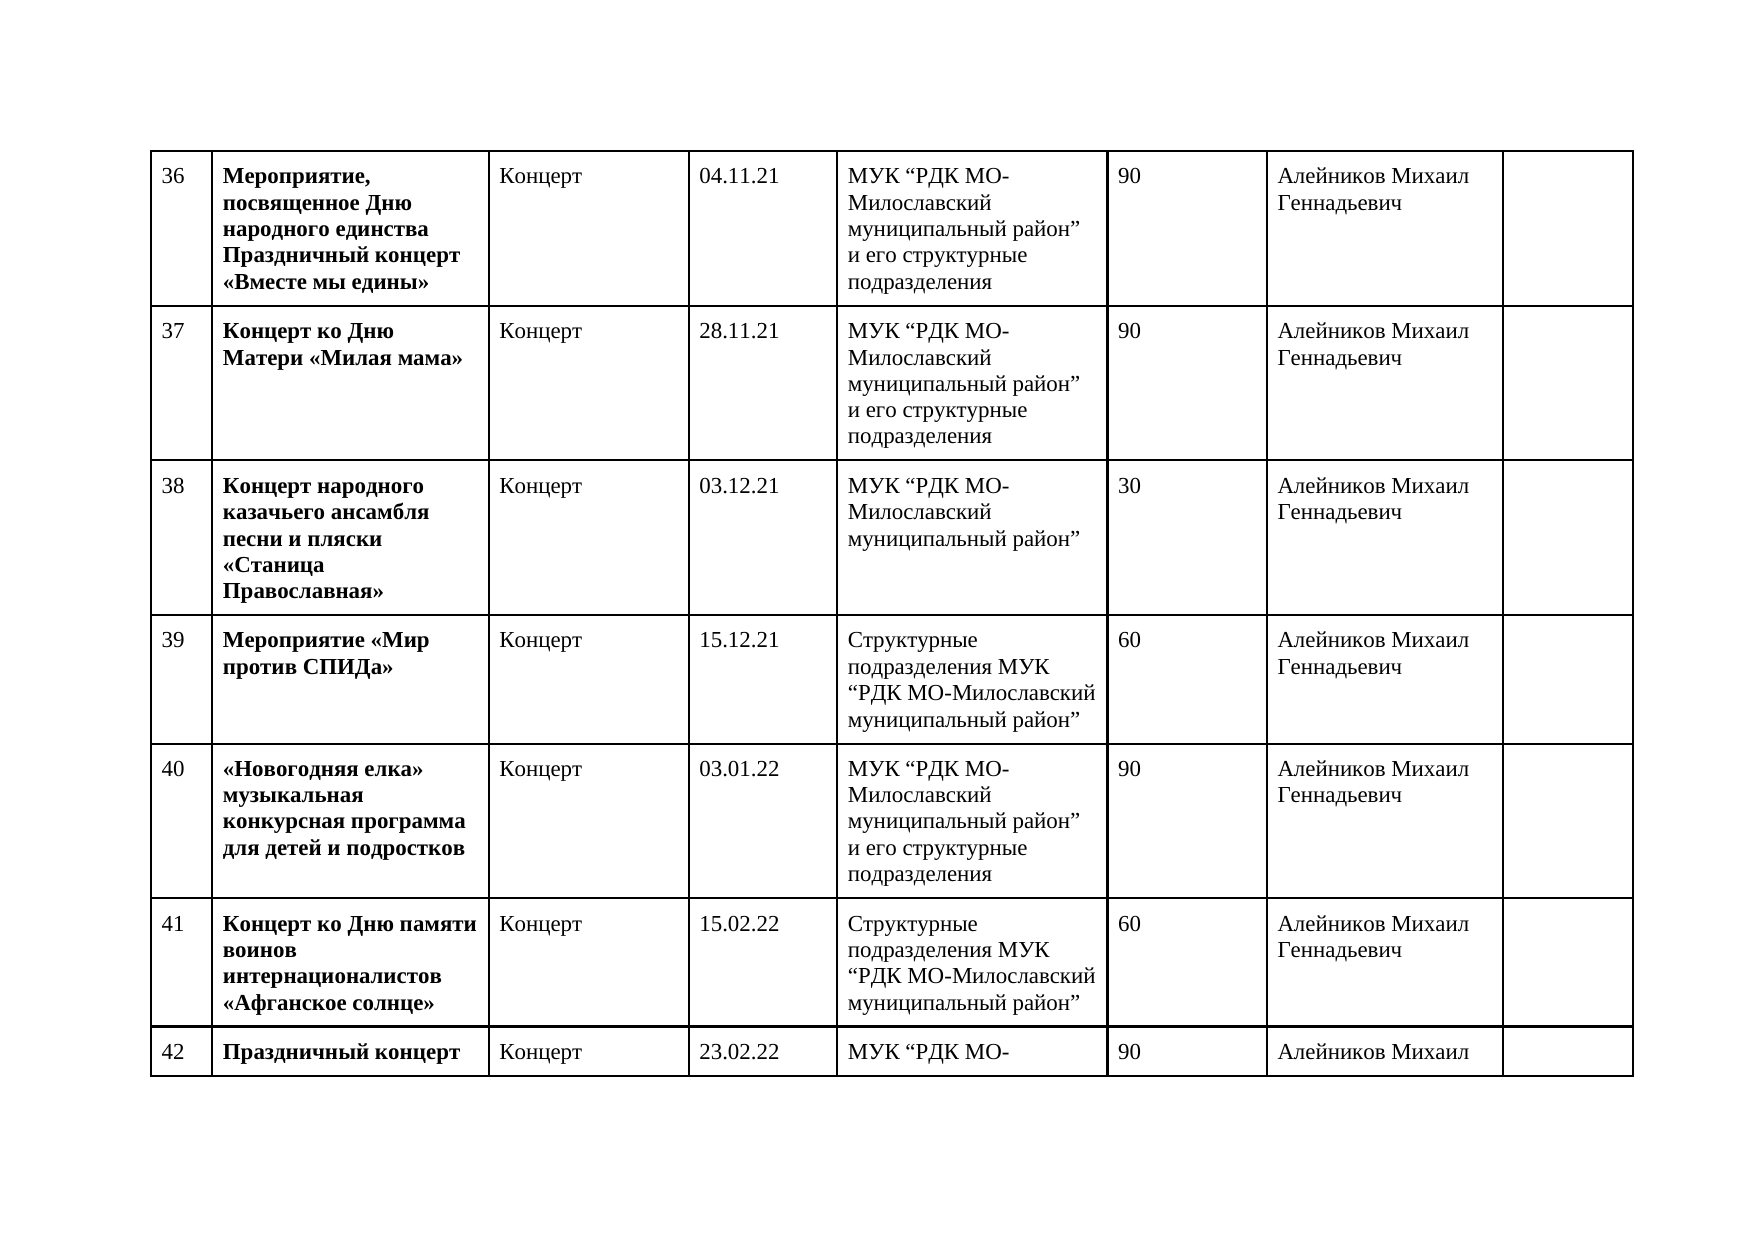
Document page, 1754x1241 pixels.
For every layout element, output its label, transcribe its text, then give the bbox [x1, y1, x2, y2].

table_cell Алейников Михаил Геннадьевич [1268, 899, 1502, 1025]
table_cell Концерт [490, 1028, 688, 1075]
table_cell 90 [1109, 745, 1266, 897]
table_cell Концерт [490, 899, 688, 1025]
table_cell Алейников Михаил Геннадьевич [1268, 307, 1502, 459]
table_cell [1504, 307, 1632, 459]
table_cell 30 [1109, 461, 1266, 614]
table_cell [213, 1028, 488, 1075]
table_cell 39 [152, 616, 211, 742]
table_cell Концерт [490, 745, 688, 897]
table_cell Структурные подразделения МУК “РДК МО-Милославский муниципальный район” [838, 616, 1106, 742]
table_cell 15.02.22 [690, 899, 836, 1025]
table_cell [1504, 745, 1632, 897]
table_cell Алейников Михаил Геннадьевич [1268, 152, 1502, 305]
table_cell 04.11.21 [690, 152, 836, 305]
table_cell Концерт [490, 461, 688, 614]
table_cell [838, 1028, 1106, 1075]
table_cell [1504, 616, 1632, 742]
table_cell МУК “РДК МО-Милославский муниципальный район” и его структурные подразделения [838, 745, 1106, 897]
table_cell Концерт [490, 616, 688, 742]
table_cell 37 [152, 307, 211, 459]
table_cell 23.02.22 [690, 1028, 836, 1075]
table_cell Структурные подразделения МУК “РДК МО-Милославский муниципальный район” [838, 899, 1106, 1025]
table_cell 40 [152, 745, 211, 897]
table_cell Алейников Михаил Геннадьевич [1268, 745, 1502, 897]
table_cell 90 [1109, 307, 1266, 459]
table_cell [1504, 1028, 1632, 1075]
table_cell МУК “РДК МО-Милославский муниципальный район” [838, 461, 1106, 614]
table_cell «Новогодняя елка» музыкальная конкурсная программа для детей и подростков [213, 745, 488, 897]
table_cell Алейников Михаил Геннадьевич [1268, 616, 1502, 742]
table_cell 90 [1109, 1028, 1266, 1075]
table_cell Мероприятие «Мир против СПИДа» [213, 616, 488, 742]
table_cell Концерт [490, 152, 688, 305]
table_cell 90 [1109, 152, 1266, 305]
table_cell МУК “РДК МО-Милославский муниципальный район” и его структурные подразделения [838, 152, 1106, 305]
table_cell Концерт [490, 307, 688, 459]
table_cell 03.01.22 [690, 745, 836, 897]
table_cell 41 [152, 899, 211, 1025]
table_cell 60 [1109, 616, 1266, 742]
table_cell [1504, 899, 1632, 1025]
table_cell 28.11.21 [690, 307, 836, 459]
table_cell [1268, 1028, 1502, 1075]
table_cell 60 [1109, 899, 1266, 1025]
table_cell [1504, 461, 1632, 614]
table_cell 38 [152, 461, 211, 614]
table_cell Алейников Михаил Геннадьевич [1268, 461, 1502, 614]
table_cell [1504, 152, 1632, 305]
table_cell Концерт народного казачьего ансамбля песни и пляски «Станица Православная» [213, 461, 488, 614]
table_cell 03.12.21 [690, 461, 836, 614]
table_cell Концерт ко Дню Матери «Милая мама» [213, 307, 488, 459]
table_cell 15.12.21 [690, 616, 836, 742]
table_cell 42 [152, 1028, 211, 1075]
table_cell Концерт ко Дню памяти воинов интернационалистов «Афганское солнце» [213, 899, 488, 1025]
table_cell Мероприятие, посвященное Дню народного единства Праздничный концерт «Вместе мы едины» [213, 152, 488, 305]
table_cell МУК “РДК МО-Милославский муниципальный район” и его структурные подразделения [838, 307, 1106, 459]
table_cell 36 [152, 152, 211, 305]
